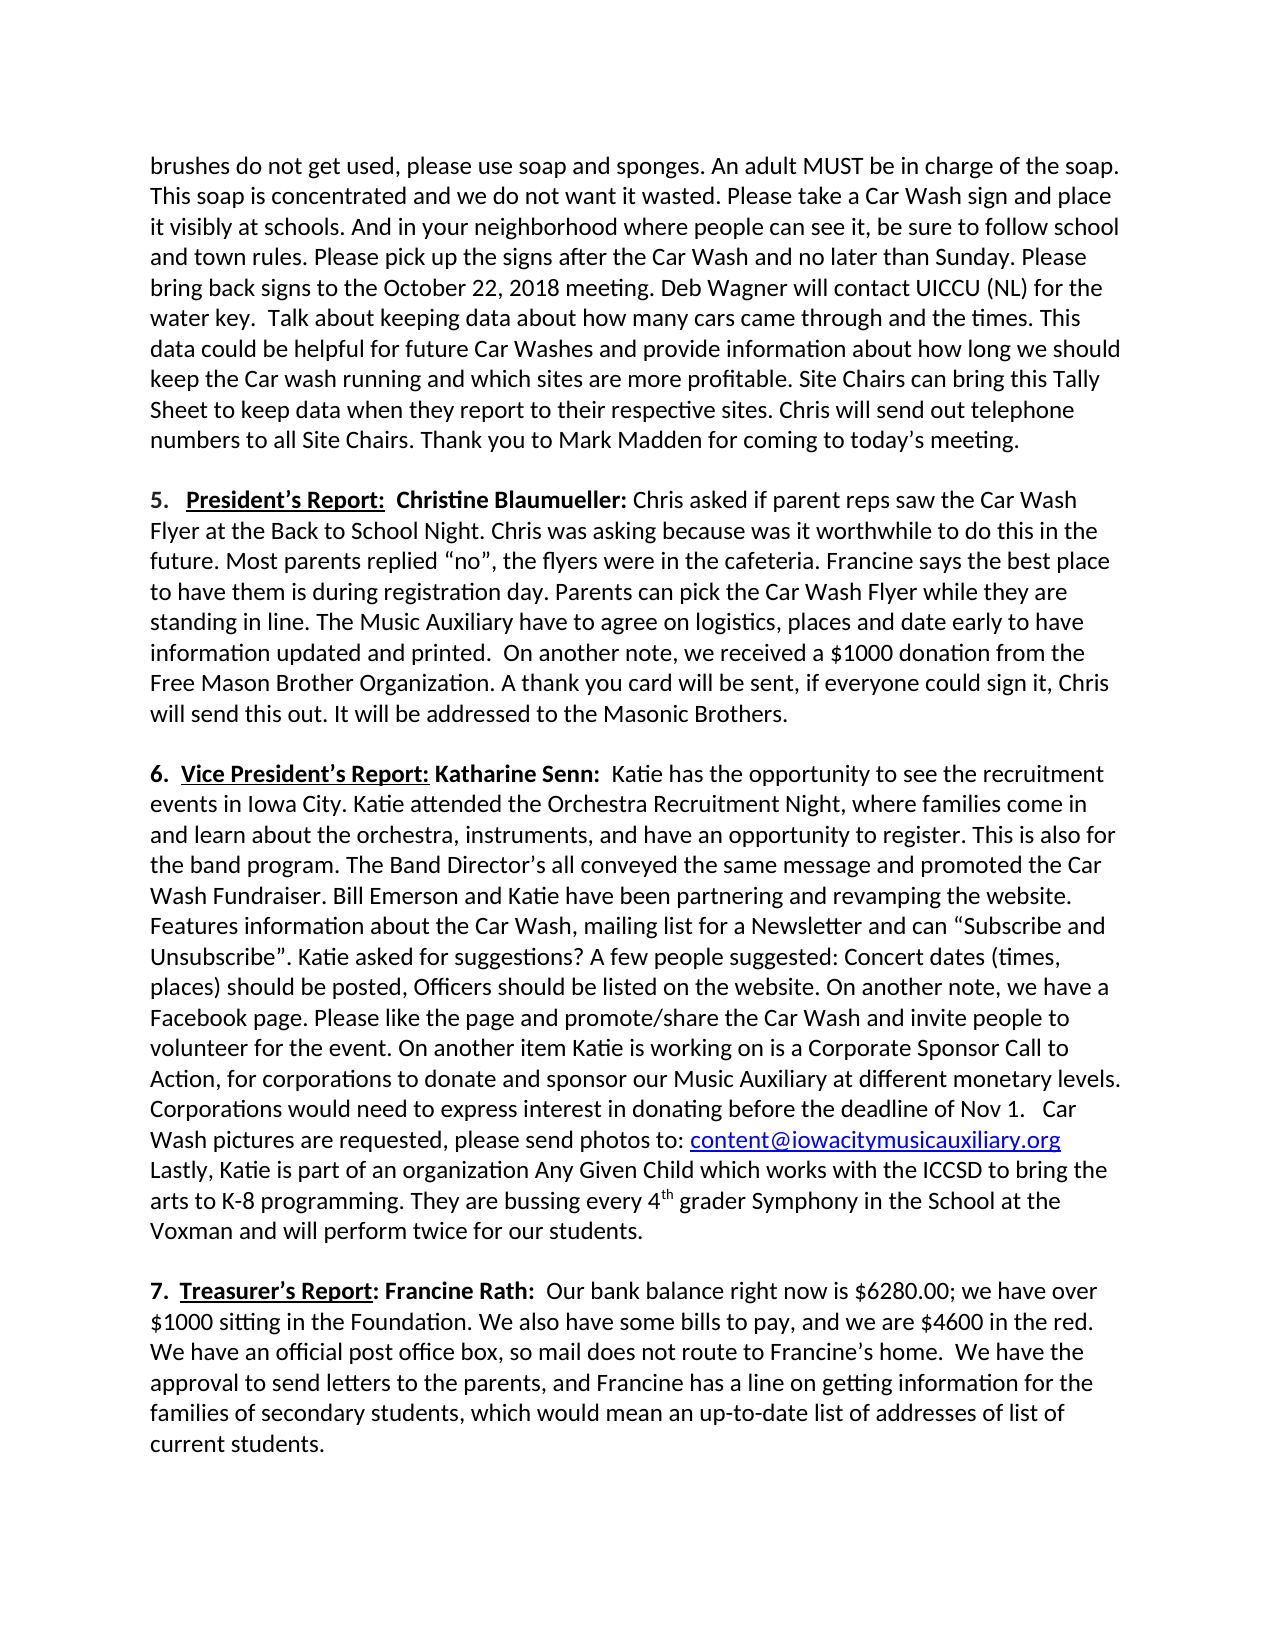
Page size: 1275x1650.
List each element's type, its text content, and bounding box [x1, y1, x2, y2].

text 5. President’s Report: Christine Blaumueller: Chris asked if parent reps saw the Car Wash Flyer at the Back to School Night. Chris was asking because was it worthwhile to do this in the future. Most parents replied “no”, the flyers were in the cafeteria. Francine says the best place to have them is during registration day. Parents can pick the Car Wash Flyer while they are standing in line. The Music Auxiliary have to agree on logistics, places and date early to have information updated and printed. On another note, we received a $1000 donation from the Free Mason Brother Organization. A thank you card will be sent, if everyone could sign it, Chris will send this out. It will be addressed to the Masonic Brothers. [150, 484, 1125, 728]
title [150, 150, 1125, 455]
text 7. Treasurer’s Report: Francine Rath: Our bank balance right now is $6280.00; we have over $1000 sitting in the Foundation. We also have some bills to pay, and we are $4600 in the red. We have an official post office box, so mail does not route to Francine’s home. We have the approval to send letters to the parents, and Francine has a line on getting information for the families of secondary students, which would mean an up-to-date list of addresses of list of current students. [150, 1275, 1125, 1458]
text 6. Vice President’s Report: Katharine Senn: Katie has the opportunity to see the recruitment events in Iowa City. Katie attended the Orchestra Recruitment Night, where families come in and learn about the orchestra, instruments, and have an opportunity to register. This is also for the band program. The Band Director’s all conveyed the same message and promoted the Car Wash Fundraiser. Bill Emerson and Katie have been partnering and revamping the website. Features information about the Car Wash, mailing list for a Newsletter and can “Subscribe and Unsubscribe”. Katie asked for suggestions? A few people suggested: Concert dates (times, places) should be posted, Officers should be listed on the website. On another note, we have a Facebook page. Please like the page and promote/share the Car Wash and invite people to volunteer for the event. On another item Katie is working on is a Corporate Sponsor Call to Action, for corporations to donate and sponsor our Music Auxiliary at different monetary levels. Corporations would need to express interest in donating before the deadline of Nov 1. Car Wash pictures are requested, please send photos to: content@iowacitymusicauxiliary.org Lastly, Katie is part of an organization Any Given Child which works with the ICCSD to bring the arts to K-8 programming. They are bussing every 4th grader Symphony in the School at the Voxman and will perform twice for our students. [150, 758, 1125, 1246]
